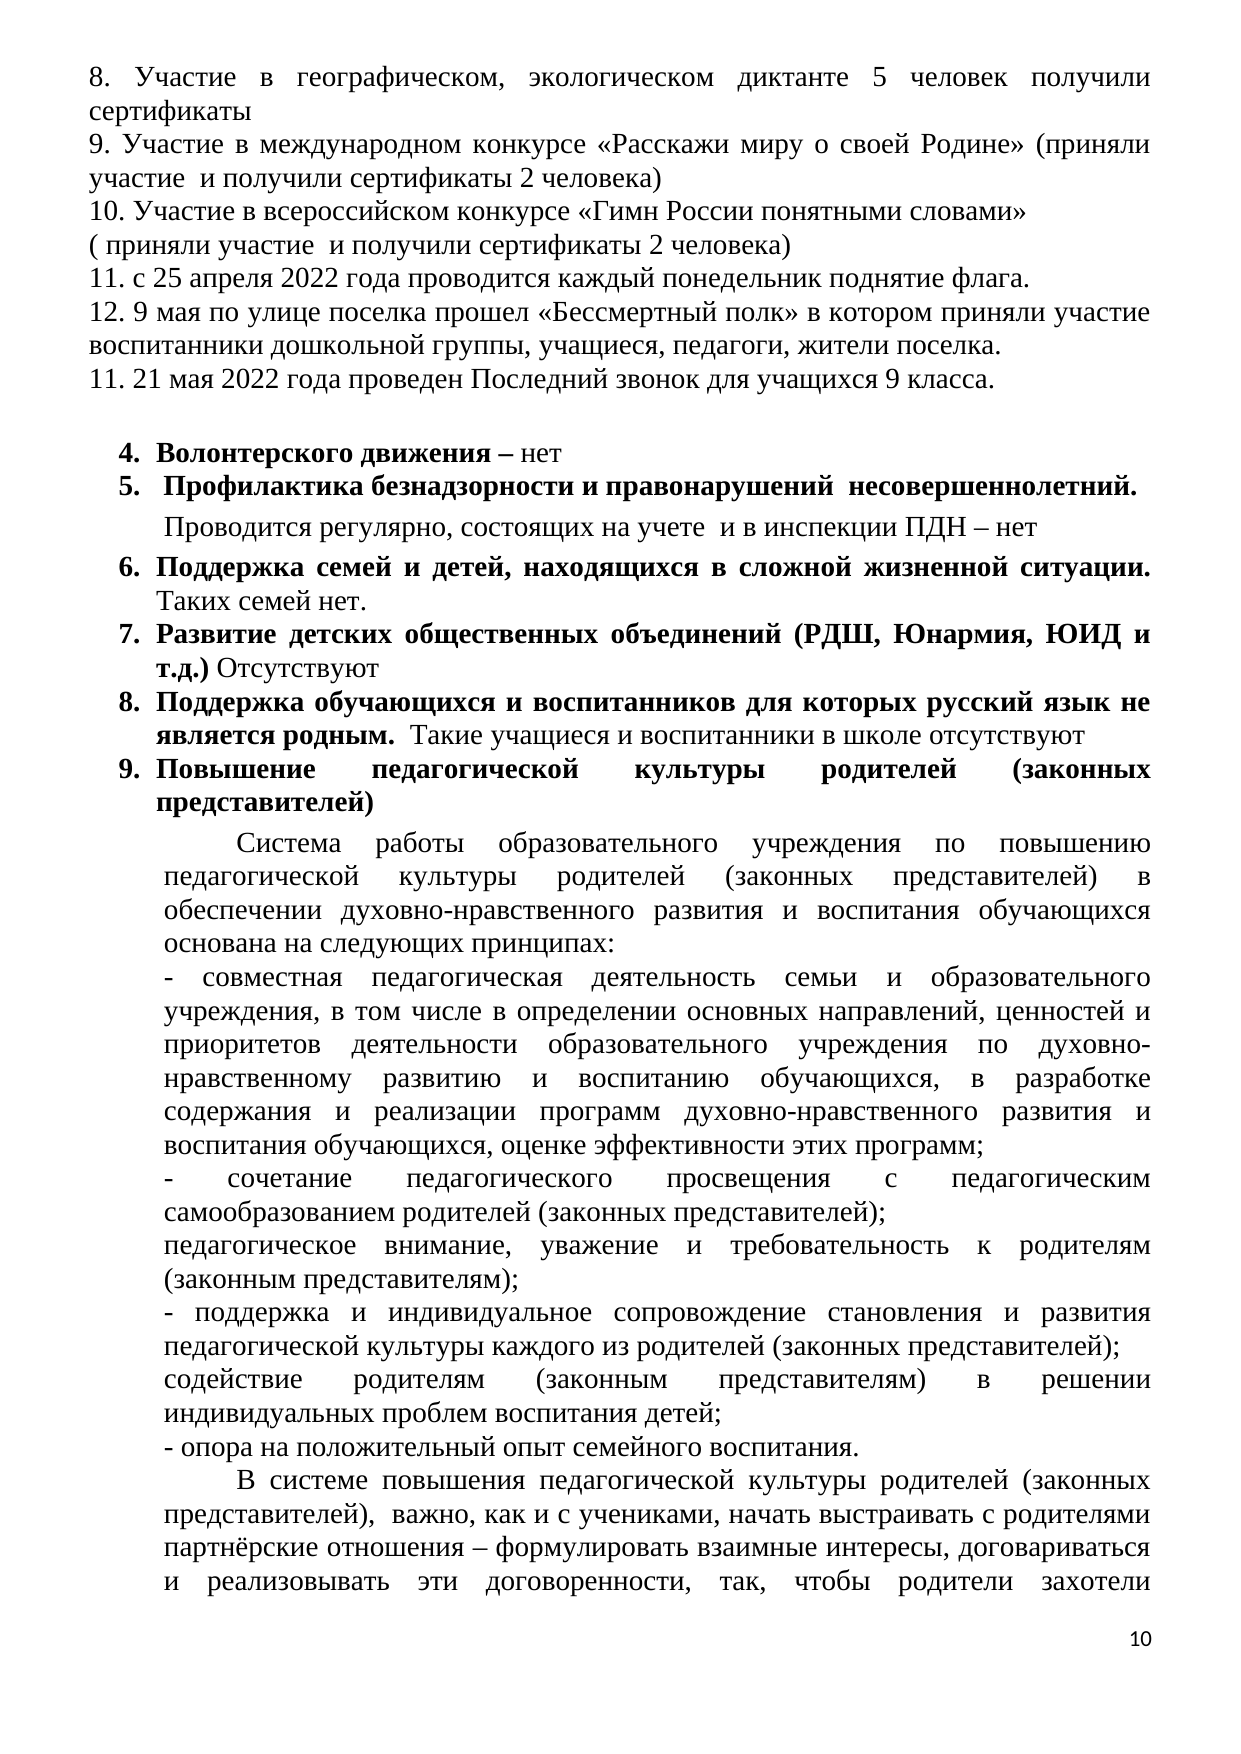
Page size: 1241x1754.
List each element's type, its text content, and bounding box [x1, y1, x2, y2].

text Система работы образовательного учреждения по повышению педагогической культуры родителей (законных представителей) в обеспечении духовно-нравственного развития и воспитания обучающихся основана на следующих принципах: [164, 825, 1152, 959]
text 12. 9 мая по улице поселка прошел «Бессмертный полк» в котором приняли участие воспитанники дошкольной группы, учащиеся, педагоги, жители поселка. [89, 294, 1152, 361]
list Поддержка обучающихся и воспитанников для которых русский язык не является родным. Такие учащиеся и воспитанники в школе отсутствуют [118, 684, 1152, 751]
list Профилактика безнадзорности и правонарушений несовершеннолетний. [118, 468, 1152, 502]
text - совместная педагогическая деятельность семьи и образовательного учреждения, в том числе в определении основных направлений, ценностей и приоритетов деятельности образовательного учреждения по духовно-нравственному развитию и воспитанию обучающихся, в разработке содержания и реализации программ духовно-нравственного развития и воспитания обучающихся, оценке эффективности этих программ; [164, 959, 1152, 1160]
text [164, 1462, 1152, 1596]
text 11. с 25 апреля 2022 года проводится каждый понедельник поднятие флага. [89, 260, 1152, 294]
text содействие родителям (законным представителям) в решении индивидуальных проблем воспитания детей; [164, 1362, 1152, 1429]
text ( приняли участие и получили сертификаты 2 человека) [89, 227, 1152, 260]
text - опора на положительный опыт семейного воспитания. [164, 1429, 1152, 1462]
list Поддержка семей и детей, находящихся в сложной жизненной ситуации. Таких семей нет. [118, 549, 1152, 617]
text 8. Участие в географическом, экологическом диктанте 5 человек получили сертификаты [89, 59, 1152, 126]
text - поддержка и индивидуальное сопровождение становления и развития педагогической культуры каждого из родителей (законных представителей); [164, 1294, 1152, 1362]
text педагогическое внимание, уважение и требовательность к родителям (законным представителям); [164, 1227, 1152, 1294]
text Проводится регулярно, состоящих на учете и в инспекции ПДН – нет [164, 509, 1152, 543]
text - сочетание педагогического просвещения с педагогическим самообразованием родителей (законных представителей); [164, 1160, 1152, 1227]
list Волонтерского движения – нет [118, 435, 1152, 468]
text 9. Участие в международном конкурсе «Расскажи миру о своей Родине» (приняли участие и получили сертификаты 2 человека) [89, 126, 1152, 193]
list Повышение педагогической культуры родителей (законных представителей) [118, 751, 1152, 818]
text 11. 21 мая 2022 года проведен Последний звонок для учащихся 9 класса. [89, 361, 1152, 394]
list Развитие детских общественных объединений (РДШ, Юнармия, ЮИД и т.д.) Отсутствуют [118, 617, 1152, 684]
text 10. Участие в всероссийском конкурсе «Гимн России понятными словами» [89, 193, 1152, 227]
